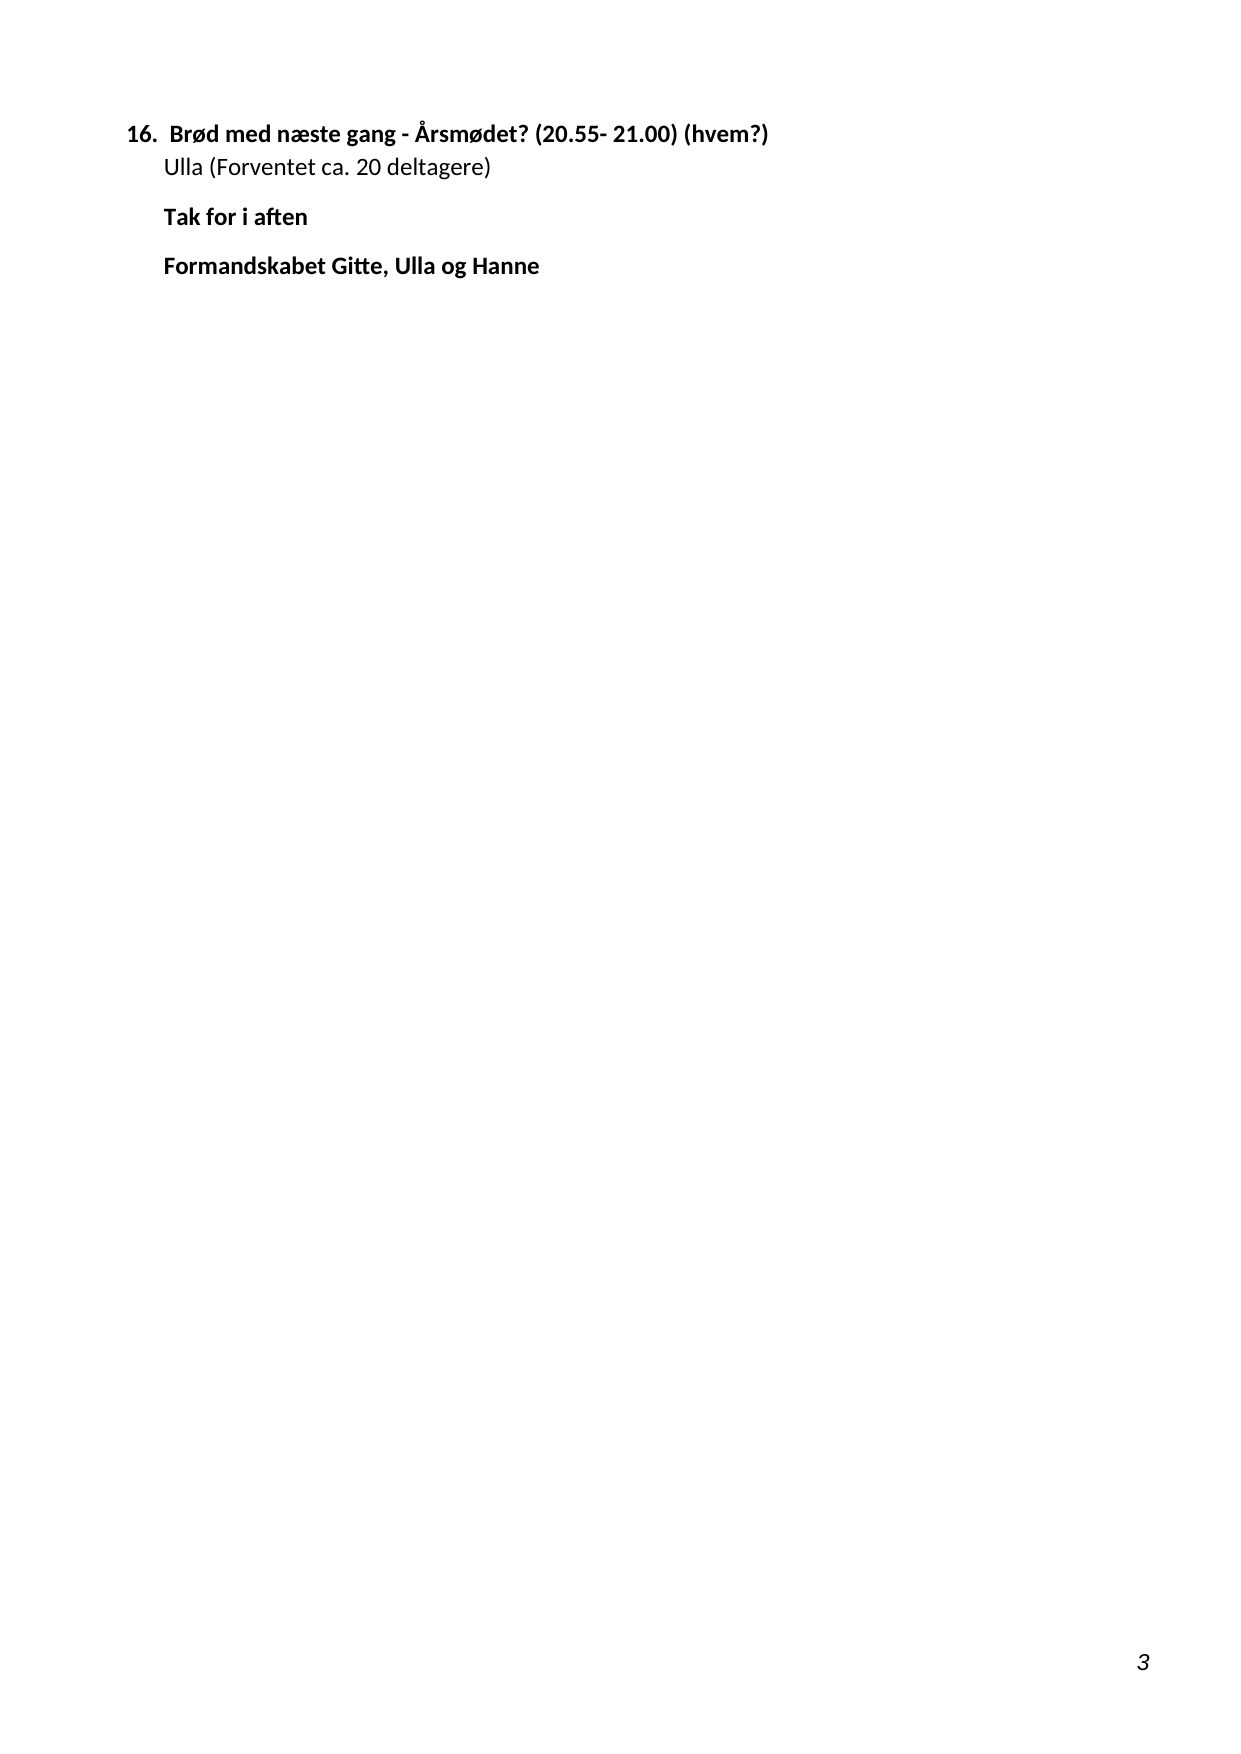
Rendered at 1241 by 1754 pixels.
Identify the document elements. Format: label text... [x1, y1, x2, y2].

text Formandskabet Gitte, Ulla og Hanne [89, 250, 1152, 281]
text Tak for i aften [164, 201, 1152, 231]
list Brød med næste gang - Årsmødet? (20.55- 21.00) (hvem?) Ulla (Forventet ca. 20 deltagere) [126, 118, 1152, 182]
